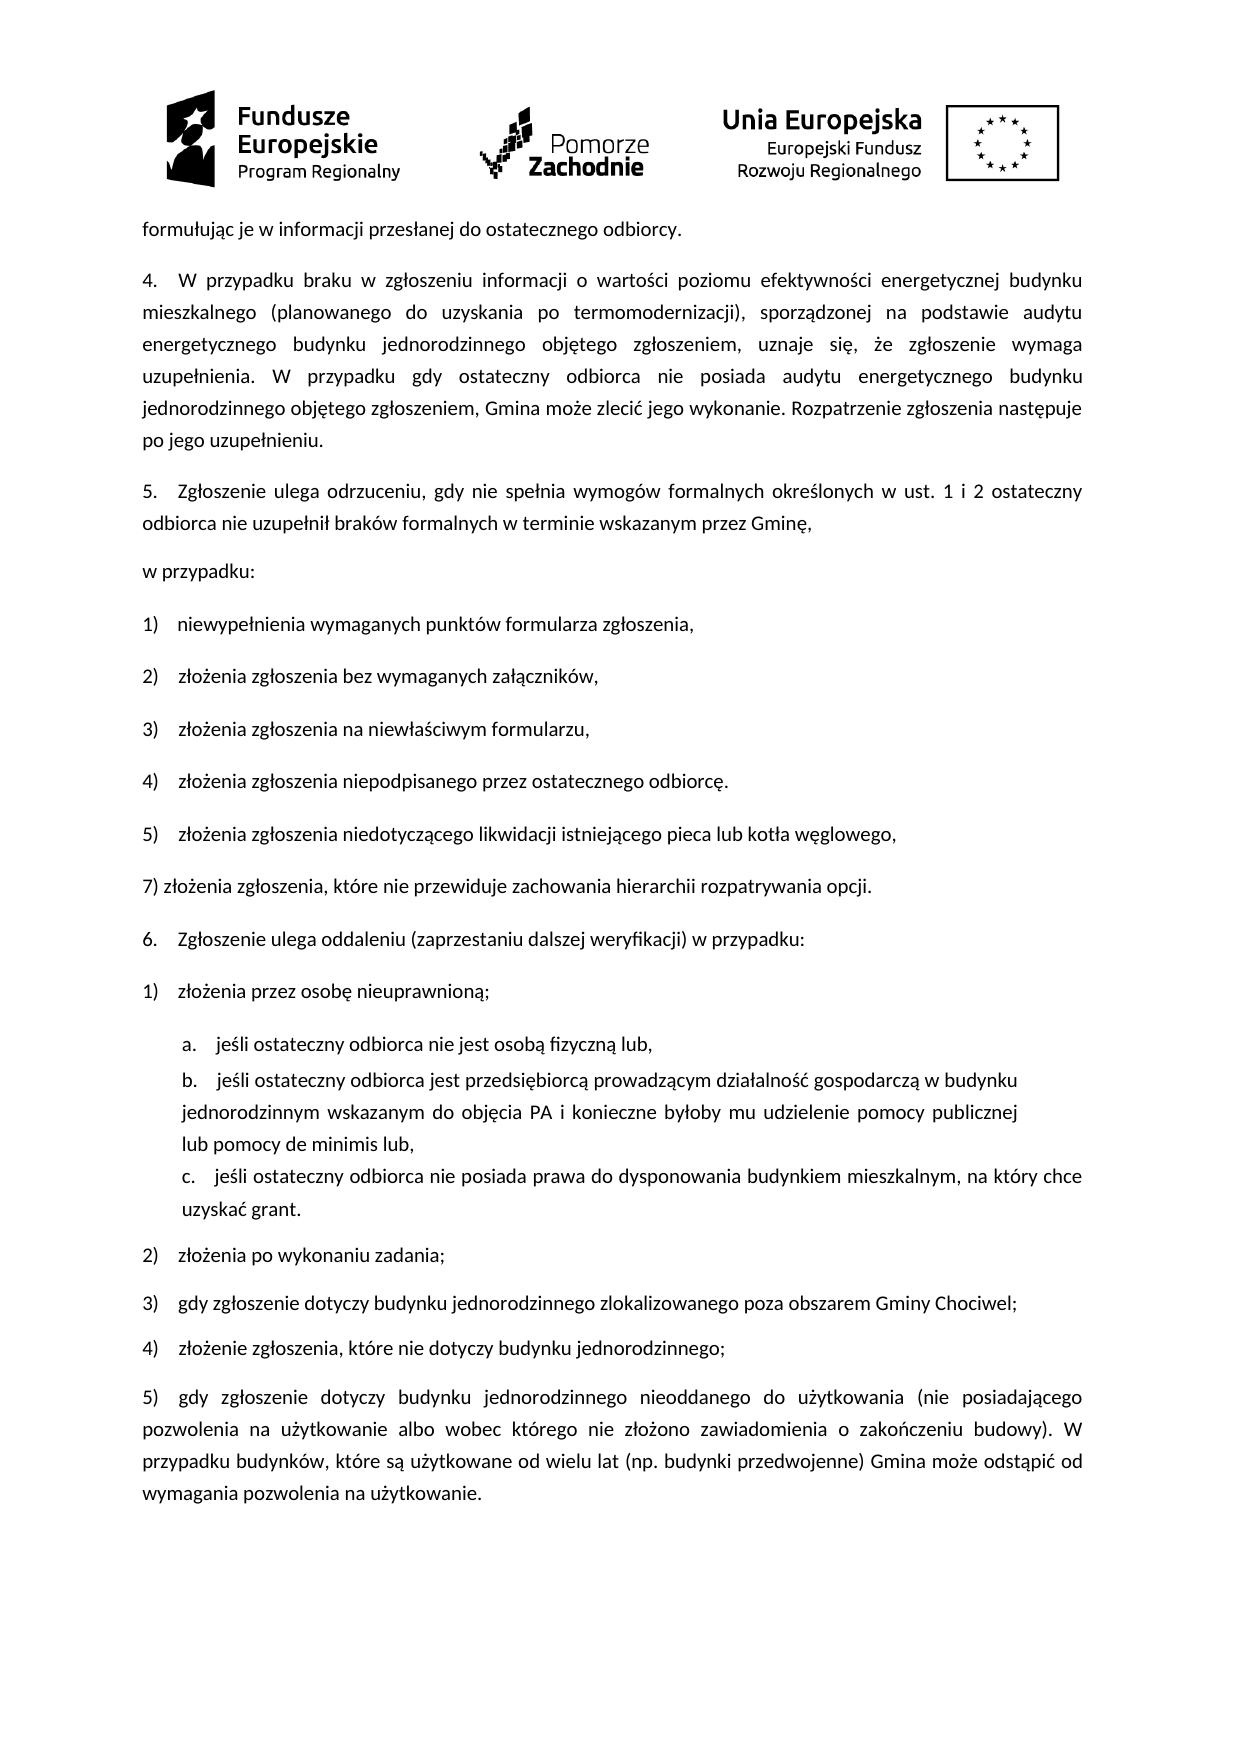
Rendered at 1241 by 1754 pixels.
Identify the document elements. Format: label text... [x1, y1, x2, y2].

list złożenia zgłoszenia na niewłaściwym formularzu, [142, 694, 1084, 747]
list Zgłoszenie ulega oddaleniu (zaprzestaniu dalszej weryfikacji) w przypadku: [142, 904, 1084, 957]
list złożenia przez osobę nieuprawnioną; [142, 957, 1084, 1009]
list złożenia zgłoszenia niepodpisanego przez ostatecznego odbiorcę. [142, 747, 1084, 799]
list złożenia zgłoszenia niedotyczącego likwidacji istniejącego pieca lub kotła węglowego, [142, 799, 1084, 852]
list jeśli ostateczny odbiorca nie jest osobą fizyczną lub, [182, 1009, 1084, 1062]
list W przypadku braku w zgłoszeniu informacji o wartości poziomu efektywności energetycznej budynku mieszkalnego (planowanego do uzyskania po termomodernizacji), sporządzonej na podstawie audytu energetycznego budynku jednorodzinnego objętego zgłoszeniem, uznaje się, że zgłoszenie wymaga uzupełnienia. W przypadku gdy ostateczny odbiorca nie posiada audytu energetycznego budynku jednorodzinnego objętego zgłoszeniem, Gmina może zlecić jego wykonanie. Rozpatrzenie zgłoszenia następuje po jego uzupełnieniu. [142, 262, 1084, 454]
list gdy zgłoszenie dotyczy budynku jednorodzinnego nieoddanego do użytkowania (nie posiadającego pozwolenia na użytkowanie albo wobec którego nie złożono zawiadomienia o zakończeniu budowy). W przypadku budynków, które są użytkowane od wielu lat (np. budynki przedwojenne) Gmina może odstąpić od wymagania pozwolenia na użytkowanie. [142, 1379, 1084, 1507]
text 7) złożenia zgłoszenia, które nie przewiduje zachowania hierarchii rozpatrywania opcji. [142, 852, 1084, 904]
list złożenia zgłoszenia bez wymaganych załączników, [142, 642, 1084, 694]
picture [142, 65, 1084, 212]
list Zgłoszenie ulega odrzuceniu, gdy nie spełnia wymogów formalnych określonych w ust. 1 i 2 ostateczny odbiorca nie uzupełnił braków formalnych w terminie wskazanym przez Gminę, [142, 473, 1084, 537]
list jeśli ostateczny odbiorca nie posiada prawa do dysponowania budynkiem mieszkalnym, na który chce uzyskać grant. [182, 1157, 1084, 1223]
text w przypadku: [142, 537, 1084, 589]
list złożenia po wykonaniu zadania; [142, 1246, 1084, 1267]
list jeśli ostateczny odbiorca jest przedsiębiorcą prowadzącym działalność gospodarczą w budynku jednorodzinnym wskazanym do objęcia PA i konieczne byłoby mu udzielenie pomocy publicznej lub pomocy de minimis lub, [182, 1062, 1019, 1157]
list złożenie zgłoszenia, które nie dotyczy budynku jednorodzinnego; [142, 1339, 1084, 1360]
list niewypełnienia wymaganych punktów formularza zgłoszenia, [142, 589, 1084, 642]
list gdy zgłoszenie dotyczy budynku jednorodzinnego zlokalizowanego poza obszarem Gminy Chociwel; [142, 1285, 1084, 1317]
